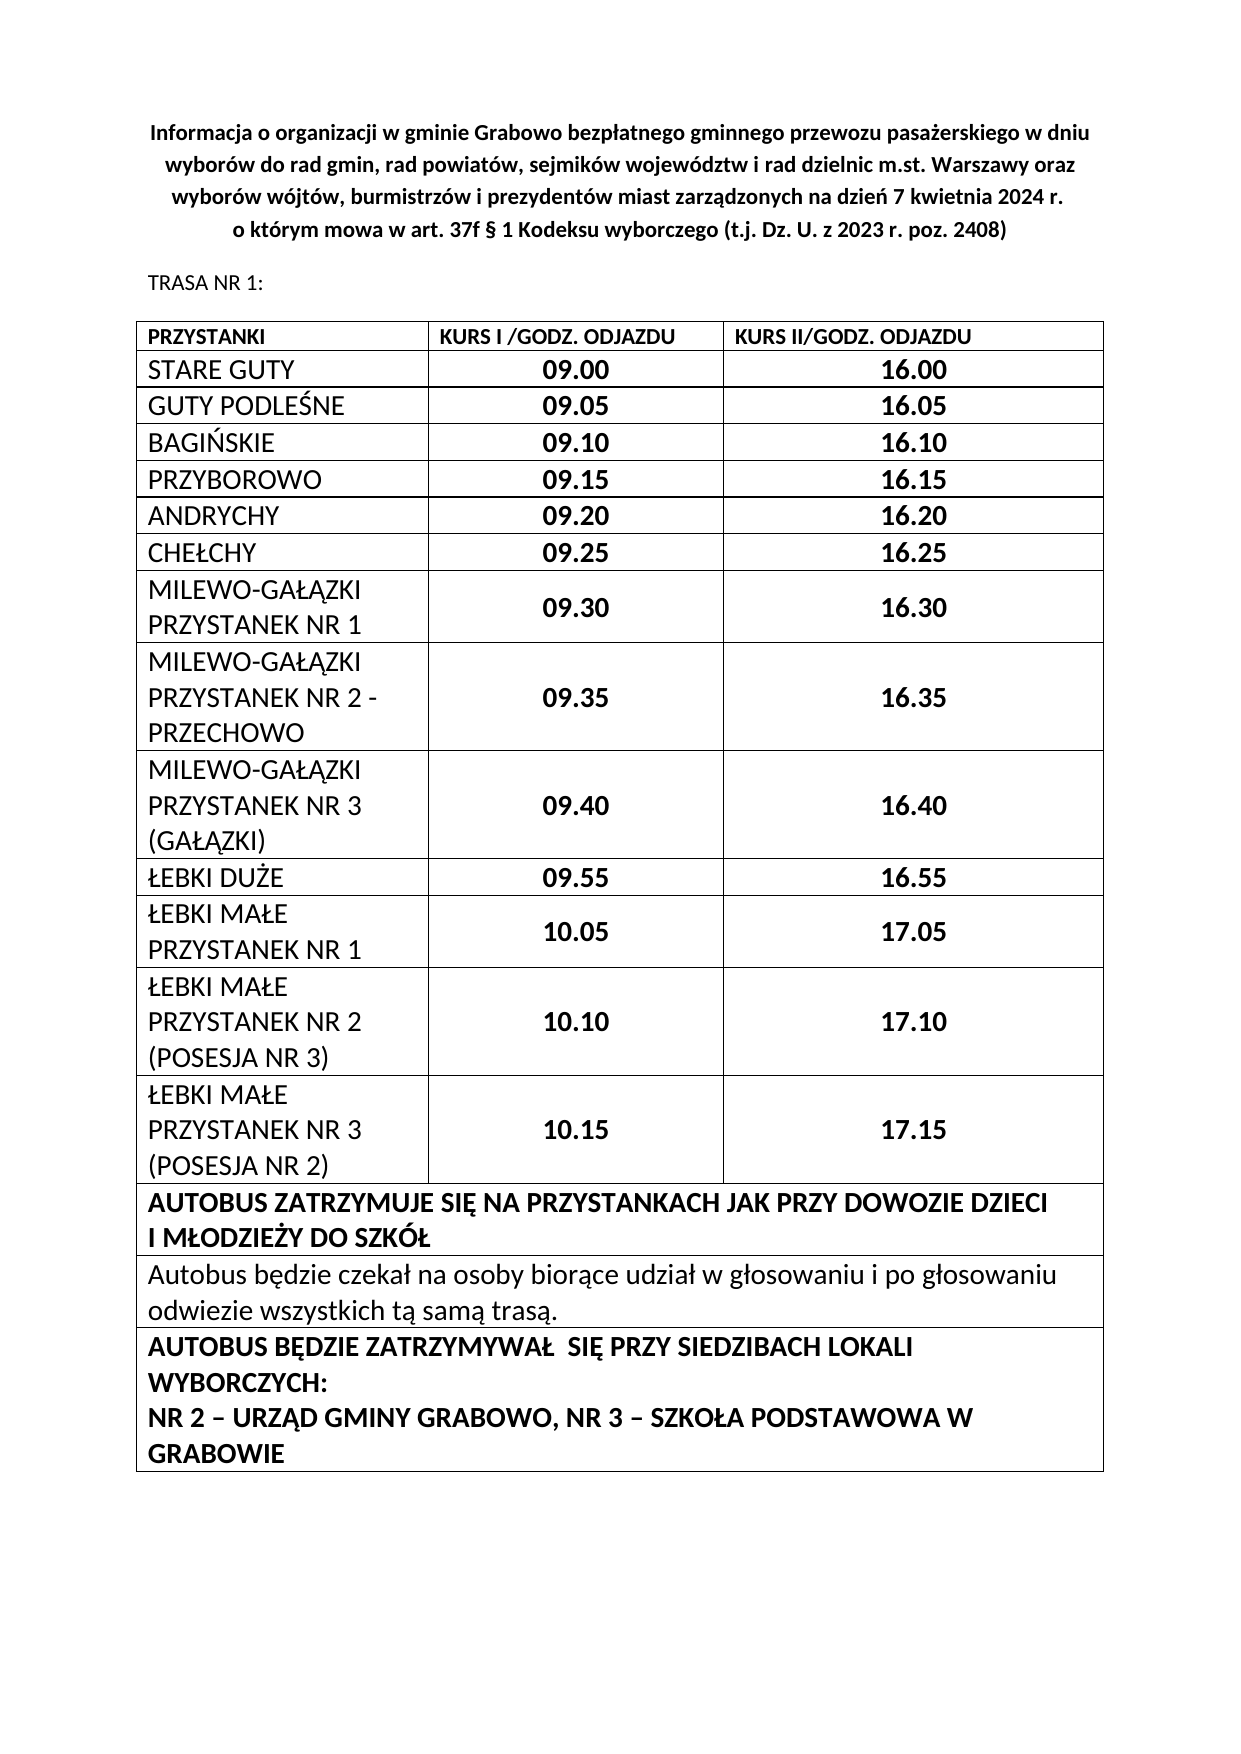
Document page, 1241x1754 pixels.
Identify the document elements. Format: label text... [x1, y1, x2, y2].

table_cell 09.30 [429, 571, 723, 642]
table_cell 16.55 [724, 859, 1103, 894]
table_cell AUTOBUS ZATRZYMUJE SIĘ NA PRZYSTANKACH JAK PRZY DOWOZIE DZIECI I MŁODZIEŻY DO SZKÓŁ [137, 1184, 1103, 1255]
table_cell 16.25 [724, 534, 1103, 570]
table_header PRZYSTANKI [137, 322, 428, 350]
table_cell 09.05 [429, 388, 723, 423]
table_cell 16.15 [724, 461, 1103, 496]
table_cell 16.30 [724, 571, 1103, 642]
table_cell 17.10 [724, 968, 1103, 1075]
table_cell 09.10 [429, 424, 723, 460]
table_cell GUTY PODLEŚNE [137, 388, 428, 423]
table_cell 09.15 [429, 461, 723, 496]
table_cell MILEWO-GAŁĄZKI PRZYSTANEK NR 2 - PRZECHOWO [137, 643, 428, 750]
table_cell BAGIŃSKIE [137, 424, 428, 460]
table_cell STARE GUTY [137, 351, 428, 386]
table_cell AUTOBUS BĘDZIE ZATRZYMYWAŁ SIĘ PRZY SIEDZIBACH LOKALI WYBORCZYCH: NR 2 – URZĄD GMINY GRABOWO, NR 3 – SZKOŁA PODSTAWOWA W GRABOWIE [137, 1328, 1103, 1471]
table_cell 09.20 [429, 498, 723, 533]
table_cell 16.05 [724, 388, 1103, 423]
table_cell Autobus będzie czekał na osoby biorące udział w głosowaniu i po głosowaniu odwiezie wszystkich tą samą trasą. [137, 1256, 1103, 1327]
table_cell 17.15 [724, 1076, 1103, 1183]
table_cell ŁEBKI MAŁE PRZYSTANEK NR 2 (POSESJA NR 3) [137, 968, 428, 1075]
table_cell 09.40 [429, 751, 723, 858]
text TRASA NR 1: [148, 268, 1092, 296]
table_cell CHEŁCHY [137, 534, 428, 570]
table_cell PRZYBOROWO [137, 461, 428, 496]
table_cell 17.05 [724, 896, 1103, 967]
table_cell 09.55 [429, 859, 723, 894]
table_cell 10.15 [429, 1076, 723, 1183]
table_cell ŁEBKI DUŻE [137, 859, 428, 894]
table_cell MILEWO-GAŁĄZKI PRZYSTANEK NR 1 [137, 571, 428, 642]
table_cell ŁEBKI MAŁE PRZYSTANEK NR 1 [137, 896, 428, 967]
table_cell ŁEBKI MAŁE PRZYSTANEK NR 3 (POSESJA NR 2) [137, 1076, 428, 1183]
table_cell 09.25 [429, 534, 723, 570]
table_cell ANDRYCHY [137, 498, 428, 533]
table_cell 16.00 [724, 351, 1103, 386]
text Informacja o organizacji w gminie Grabowo bezpłatnego gminnego przewozu pasażerskiego w dniu wyborów do rad gmin, rad powiatów, sejmików województw i rad dzielnic m.st. Warszawy oraz wyborów wójtów, burmistrzów i prezydentów miast zarządzonych na dzień 7 kwietnia 2024 r. o którym mowa w art. 37f § 1 Kodeksu wyborczego (t.j. Dz. U. z 2023 r. poz. 2408) [148, 118, 1092, 243]
table_cell 16.40 [724, 751, 1103, 858]
table_cell 16.35 [724, 643, 1103, 750]
table_header KURS I /GODZ. ODJAZDU [429, 322, 723, 350]
table_header KURS II/GODZ. ODJAZDU [724, 322, 1103, 350]
table_cell 16.10 [724, 424, 1103, 460]
table_cell 09.00 [429, 351, 723, 386]
table_cell 10.10 [429, 968, 723, 1075]
table_cell 10.05 [429, 896, 723, 967]
table_cell MILEWO-GAŁĄZKI PRZYSTANEK NR 3 (GAŁĄZKI) [137, 751, 428, 858]
table_cell 16.20 [724, 498, 1103, 533]
table_cell 09.35 [429, 643, 723, 750]
